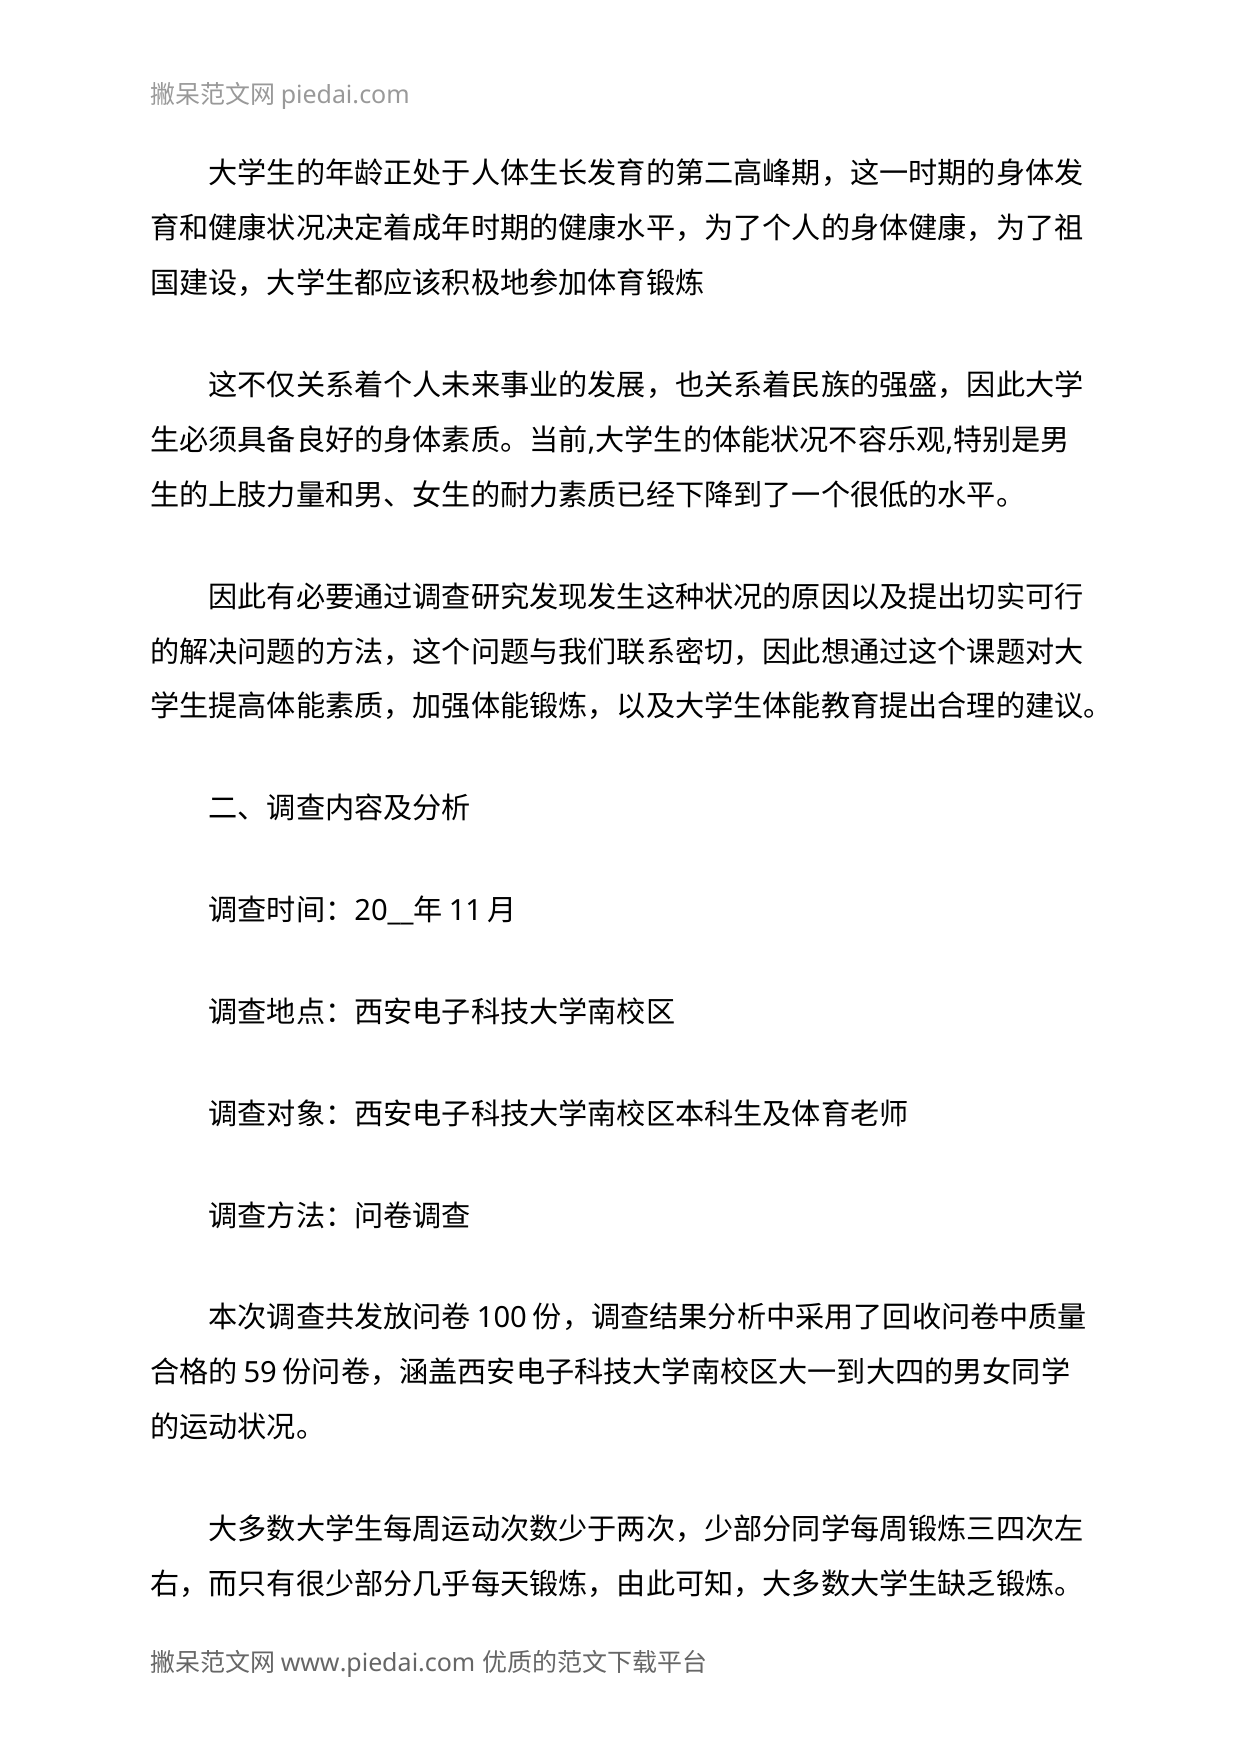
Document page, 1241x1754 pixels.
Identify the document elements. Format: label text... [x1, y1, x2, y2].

text 二、调查内容及分析 [150, 785, 1090, 827]
text 大学生的年龄正处于人体生长发育的第二高峰期，这一时期的身体发育和健康状况决定着成年时期的健康水平，为了个人的身体健康，为了祖国建设，大学生都应该积极地参加体育锻炼 [150, 150, 1090, 302]
text 这不仅关系着个人未来事业的发展，也关系着民族的强盛，因此大学生必须具备良好的身体素质。当前,大学生的体能状况不容乐观,特别是男生的上肢力量和男、女生的耐力素质已经下降到了一个很低的水平。 [150, 362, 1090, 514]
text 调查方法：问卷调查 [150, 1192, 1090, 1234]
text 调查时间：20__年11月 [150, 887, 1090, 929]
text 调查对象：西安电子科技大学南校区本科生及体育老师 [150, 1090, 1090, 1133]
text 大多数大学生每周运动次数少于两次，少部分同学每周锻炼三四次左右，而只有很少部分几乎每天锻炼，由此可知，大多数大学生缺乏锻炼。 [150, 1506, 1090, 1603]
text 本次调查共发放问卷100份，调查结果分析中采用了回收问卷中质量合格的59份问卷，涵盖西安电子科技大学南校区大一到大四的男女同学的运动状况。 [150, 1294, 1090, 1446]
text 调查地点：西安电子科技大学南校区 [150, 988, 1090, 1031]
text 因此有必要通过调查研究发现发生这种状况的原因以及提出切实可行的解决问题的方法，这个问题与我们联系密切，因此想通过这个课题对大学生提高体能素质，加强体能锻炼，以及大学生体能教育提出合理的建议。 [150, 573, 1090, 725]
